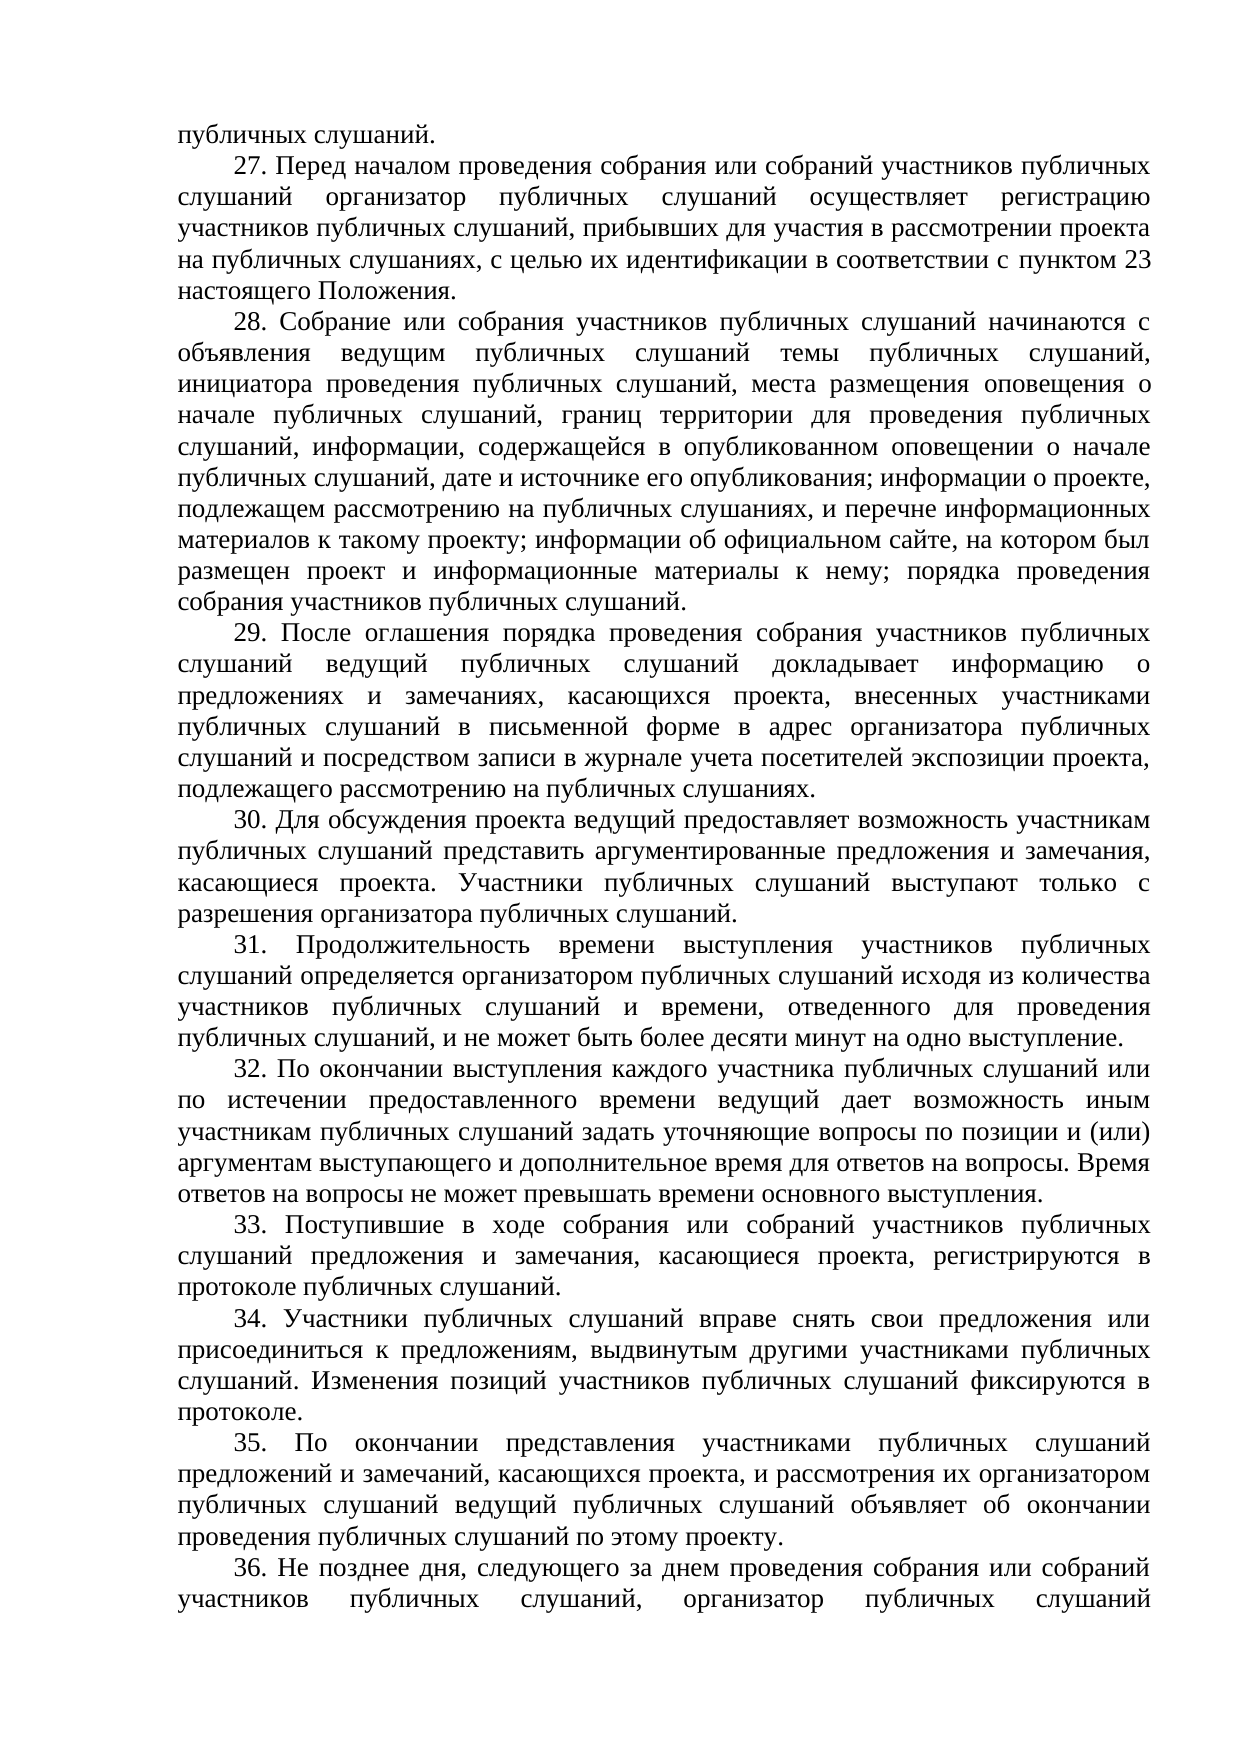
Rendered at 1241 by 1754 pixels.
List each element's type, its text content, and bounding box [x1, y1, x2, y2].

text 33. Поступившие в ходе собрания или собраний участников публичных слушаний предложения и замечания, касающиеся проекта, регистрируются в протоколе публичных слушаний. [177, 1208, 1152, 1302]
text 34. Участники публичных слушаний вправе снять свои предложения или присоединиться к предложениям, выдвинутым другими участниками публичных слушаний. Изменения позиций участников публичных слушаний фиксируются в протоколе. [177, 1302, 1152, 1426]
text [177, 118, 1152, 149]
text 32. По окончании выступления каждого участника публичных слушаний или по истечении предоставленного времени ведущий дает возможность иным участникам публичных слушаний задать уточняющие вопросы по позиции и (или) аргументам выступающего и дополнительное время для ответов на вопросы. Время ответов на вопросы не может превышать времени основного выступления. [177, 1052, 1152, 1208]
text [177, 1551, 1152, 1613]
text 28. Собрание или собрания участников публичных слушаний начинаются с объявления ведущим публичных слушаний темы публичных слушаний, инициатора проведения публичных слушаний, места размещения оповещения о начале публичных слушаний, границ территории для проведения публичных слушаний, информации, содержащейся в опубликованном оповещении о начале публичных слушаний, дате и источнике его опубликования; информации о проекте, подлежащем рассмотрению на публичных слушаниях, и перечне информационных материалов к такому проекту; информации об официальном сайте, на котором был размещен проект и информационные материалы к нему; порядка проведения собрания участников публичных слушаний. [177, 305, 1152, 616]
text 35. По окончании представления участниками публичных слушаний предложений и замечаний, касающихся проекта, и рассмотрения их организатором публичных слушаний ведущий публичных слушаний объявляет об окончании проведения публичных слушаний по этому проекту. [177, 1426, 1152, 1551]
text 29. После оглашения порядка проведения собрания участников публичных слушаний ведущий публичных слушаний докладывает информацию о предложениях и замечаниях, касающихся проекта, внесенных участниками публичных слушаний в письменной форме в адрес организатора публичных слушаний и посредством записи в журнале учета посетителей экспозиции проекта, подлежащего рассмотрению на публичных слушаниях. [177, 616, 1152, 803]
text 30. Для обсуждения проекта ведущий предоставляет возможность участникам публичных слушаний представить аргументированные предложения и замечания, касающиеся проекта. Участники публичных слушаний выступают только с разрешения организатора публичных слушаний. [177, 803, 1152, 928]
text 31. Продолжительность времени выступления участников публичных слушаний определяется организатором публичных слушаний исходя из количества участников публичных слушаний и времени, отведенного для проведения публичных слушаний, и не может быть более десяти минут на одно выступление. [177, 928, 1152, 1052]
text 27. Перед началом проведения собрания или собраний участников публичных слушаний организатор публичных слушаний осуществляет регистрацию участников публичных слушаний, прибывших для участия в рассмотрении проекта на публичных слушаниях, с целью их идентификации в соответствии с пунктом 23 настоящего Положения. [177, 149, 1152, 305]
